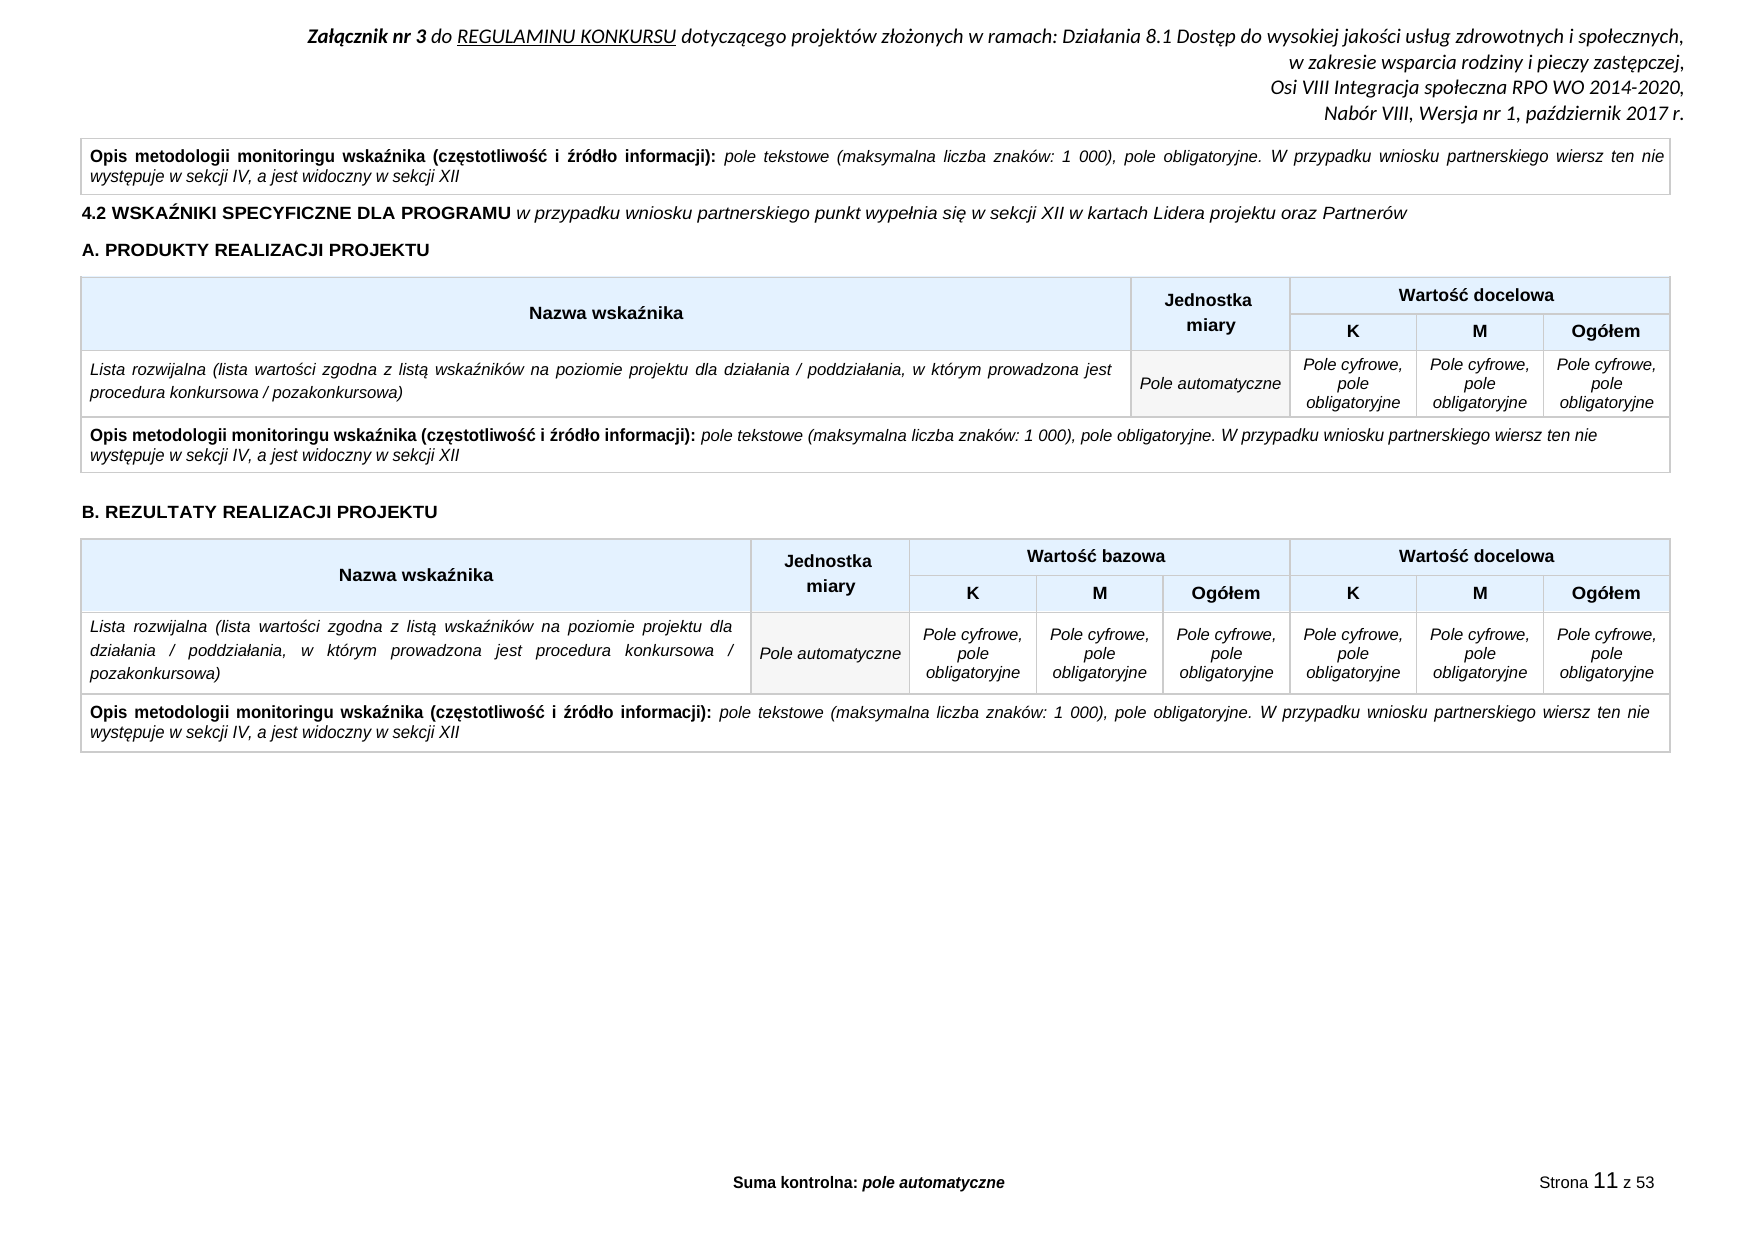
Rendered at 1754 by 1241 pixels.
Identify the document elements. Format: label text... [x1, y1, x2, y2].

table_cell Pole cyfrowe, pole obligatoryjne [1544, 613, 1669, 693]
table_header Wartość docelowa [1291, 278, 1669, 313]
table_cell Ogółem [1164, 576, 1289, 611]
table_cell Ogółem [1544, 576, 1669, 611]
table_cell Pole cyfrowe, pole obligatoryjne [1291, 613, 1416, 693]
list REZULTATY REALIZACJI PROJEKTU [82, 501, 1685, 522]
table_cell Ogółem [1544, 315, 1669, 350]
table_cell Pole cyfrowe, pole obligatoryjne [1291, 351, 1416, 416]
table_cell M [1037, 576, 1162, 611]
table_cell K [1291, 315, 1416, 350]
table_cell K [910, 576, 1036, 611]
list WSKAŹNIKI SPECYFICZNE DLA PROGRAMU w przypadku wniosku partnerskiego punkt wypełnia się w sekcji XII w kartach Lidera projektu oraz Partnerów [82, 203, 1685, 223]
table_cell M [1417, 576, 1543, 611]
table_cell Pole cyfrowe, pole obligatoryjne [1164, 613, 1289, 693]
table_header Jednostka miary [752, 540, 909, 611]
table_cell Pole cyfrowe, pole obligatoryjne [1417, 351, 1543, 416]
table_cell Pole automatyczne [1132, 351, 1289, 416]
table_header Jednostka miary [1132, 278, 1289, 350]
table_cell Pole cyfrowe, pole obligatoryjne [1417, 613, 1543, 693]
table_header Wartość bazowa [910, 540, 1289, 575]
list PRODUKTY REALIZACJI PROJEKTU [82, 240, 1685, 260]
table_header Nazwa wskaźnika [82, 278, 1130, 350]
table_cell Pole cyfrowe, pole obligatoryjne [1037, 613, 1162, 693]
table_cell Pole cyfrowe, pole obligatoryjne [910, 613, 1036, 693]
table_header Nazwa wskaźnika [82, 540, 750, 611]
table_cell K [1291, 576, 1416, 611]
table_cell M [1417, 315, 1543, 350]
table_cell Pole cyfrowe, pole obligatoryjne [1544, 351, 1669, 416]
table_header Wartość docelowa [1291, 540, 1669, 575]
table_cell Pole automatyczne [752, 613, 909, 693]
